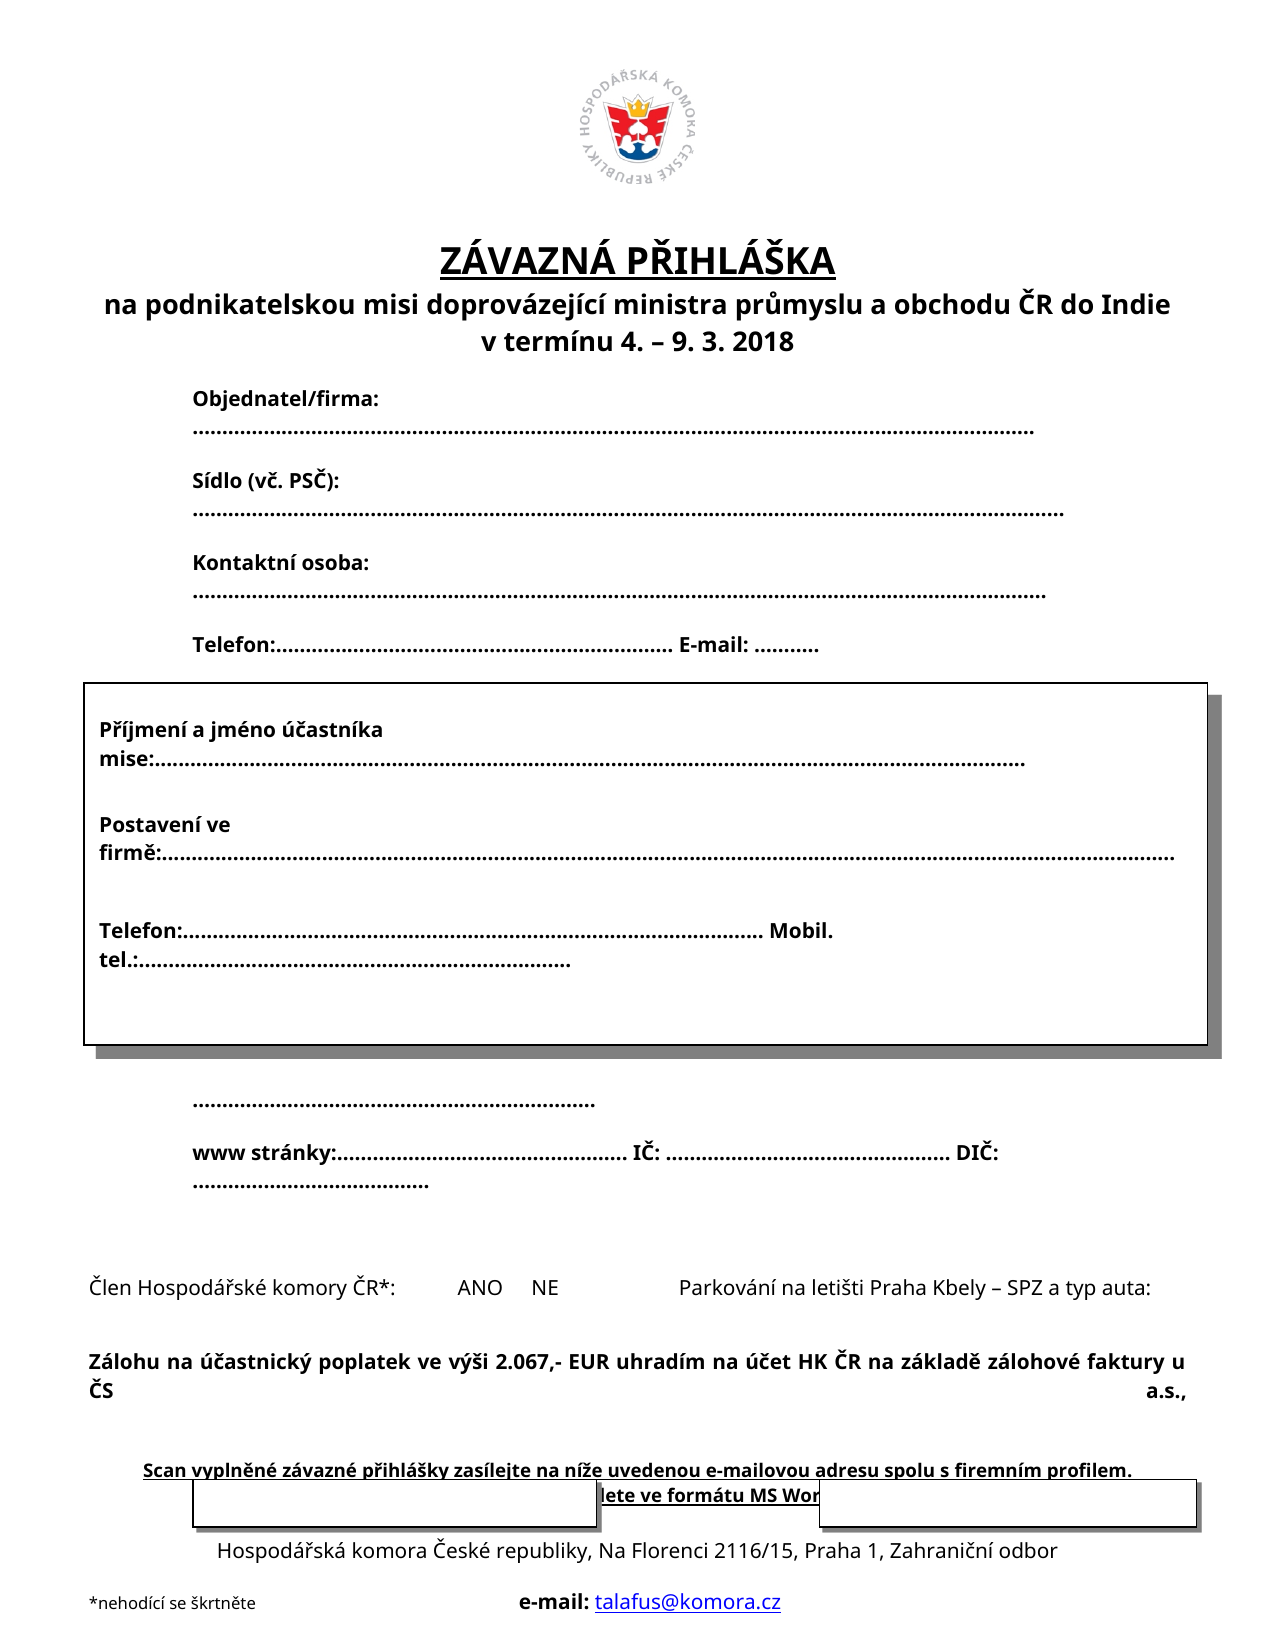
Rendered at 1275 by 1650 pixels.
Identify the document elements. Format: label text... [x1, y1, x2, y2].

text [89, 1347, 1186, 1404]
text Kontaktní osoba:………………………………………………………………………………………………………………………...…… [192, 548, 1186, 605]
text Telefon:…………………………………………………….…… E-mail: ………..………………………………………………………….. [192, 630, 1186, 682]
subtitle Objednatel/firma:……………………………………………………………………………………………………………………………. [192, 384, 1186, 441]
text Telefon:…………………………………………………….…… E-mail: ………..………………………………………………………….. [192, 1059, 1186, 1113]
text Sídlo (vč. PSČ):………………………………………………………………………………………………………………………………… [192, 466, 1186, 523]
text www stránky:…………………………………………. IČ: ………………………………………… DIČ:…………………………………. [192, 1138, 1186, 1195]
text na podnikatelskou misi doprovázející ministra průmyslu a obchodu ČR do Indie v termínu 4. – 9. 3. 2018 [89, 285, 1186, 359]
title ZÁVAZNÁ PŘIHLÁŠKA [89, 234, 1186, 285]
picture [579, 69, 695, 184]
text Člen Hospodářské komory ČR*: ANO NE Parkování na letišti Praha Kbely – SPZ a typ auta: [89, 1273, 1186, 1302]
